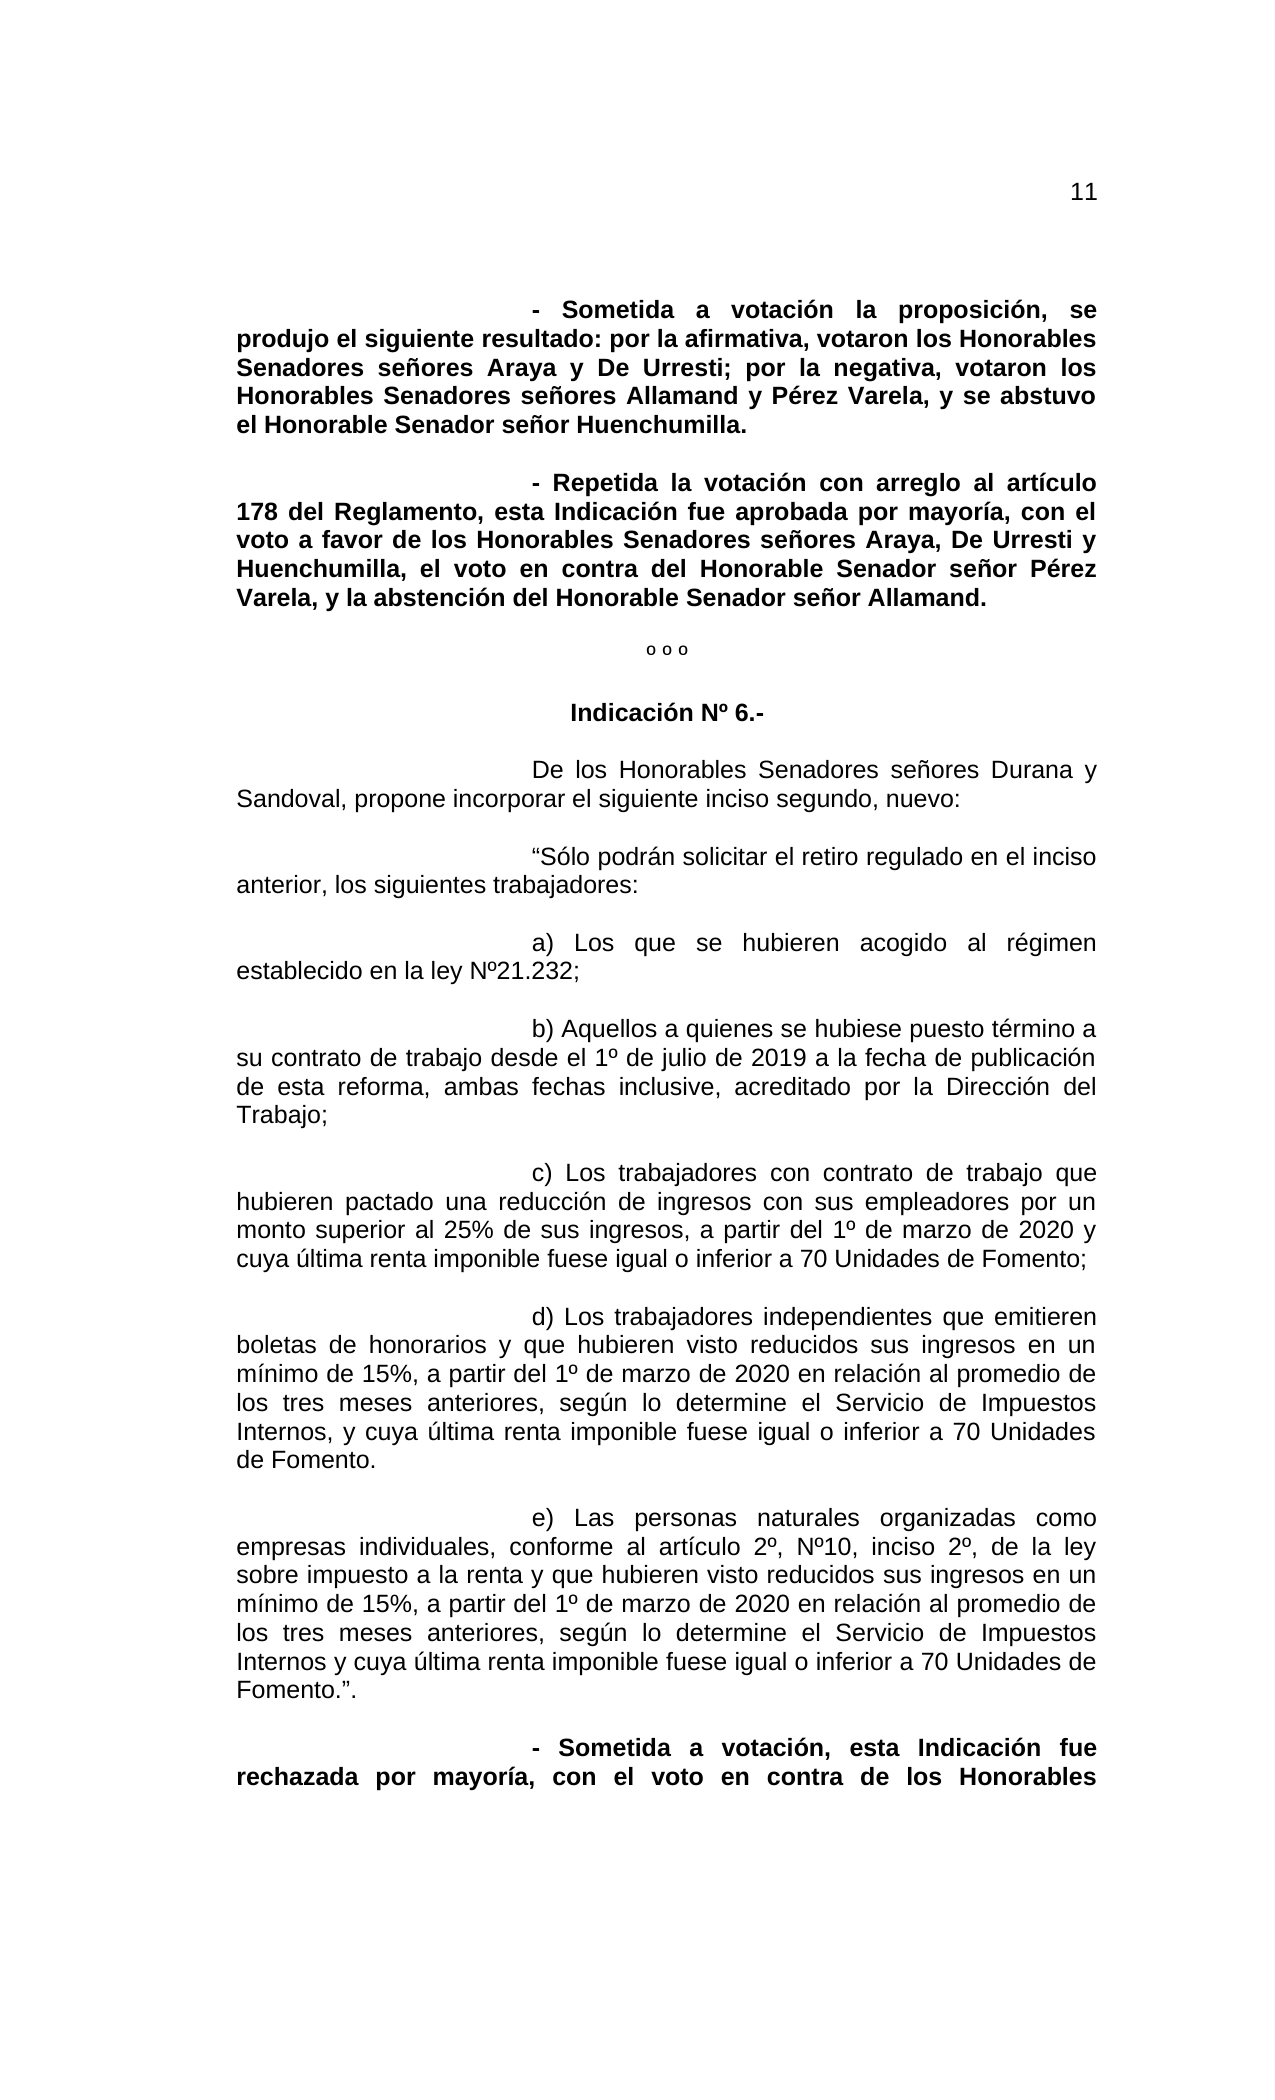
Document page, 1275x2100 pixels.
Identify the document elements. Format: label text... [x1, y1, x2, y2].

text De los Honorables Senadores señores Durana y Sandoval, propone incorporar el siguiente inciso segundo, nuevo: [236, 755, 1098, 813]
text Indicación Nº 6.- [236, 698, 1098, 727]
text e) Las personas naturales organizadas como empresas individuales, conforme al artículo 2º, Nº10, inciso 2º, de la ley sobre impuesto a la renta y que hubieren visto reducidos sus ingresos en un mínimo de 15%, a partir del 1º de marzo de 2020 en relación al promedio de los tres meses anteriores, según lo determine el Servicio de Impuestos Internos y cuya última renta imponible fuese igual o inferior a 70 Unidades de Fomento.”. [236, 1503, 1098, 1704]
text - Sometida a votación la proposición, se produjo el siguiente resultado: por la afirmativa, votaron los Honorables Senadores señores Araya y De Urresti; por la negativa, votaron los Honorables Senadores señores Allamand y Pérez Varela, y se abstuvo el Honorable Senador señor Huenchumilla. [236, 295, 1098, 439]
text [236, 1733, 1098, 1790]
text º º º [236, 640, 1098, 669]
text - Repetida la votación con arreglo al artículo 178 del Reglamento, esta Indicación fue aprobada por mayoría, con el voto a favor de los Honorables Senadores señores Araya, De Urresti y Huenchumilla, el voto en contra del Honorable Senador señor Pérez Varela, y la abstención del Honorable Senador señor Allamand. [236, 468, 1098, 612]
text c) Los trabajadores con contrato de trabajo que hubieren pactado una reducción de ingresos con sus empleadores por un monto superior al 25% de sus ingresos, a partir del 1º de marzo de 2020 y cuya última renta imponible fuese igual o inferior a 70 Unidades de Fomento; [236, 1158, 1098, 1273]
text b) Aquellos a quienes se hubiese puesto término a su contrato de trabajo desde el 1º de julio de 2019 a la fecha de publicación de esta reforma, ambas fechas inclusive, acreditado por la Dirección del Trabajo; [236, 1014, 1098, 1129]
text d) Los trabajadores independientes que emitieren boletas de honorarios y que hubieren visto reducidos sus ingresos en un mínimo de 15%, a partir del 1º de marzo de 2020 en relación al promedio de los tres meses anteriores, según lo determine el Servicio de Impuestos Internos, y cuya última renta imponible fuese igual o inferior a 70 Unidades de Fomento. [236, 1302, 1098, 1474]
text a) Los que se hubieren acogido al régimen establecido en la ley Nº21.232; [236, 928, 1098, 985]
text “Sólo podrán solicitar el retiro regulado en el inciso anterior, los siguientes trabajadores: [236, 842, 1098, 899]
